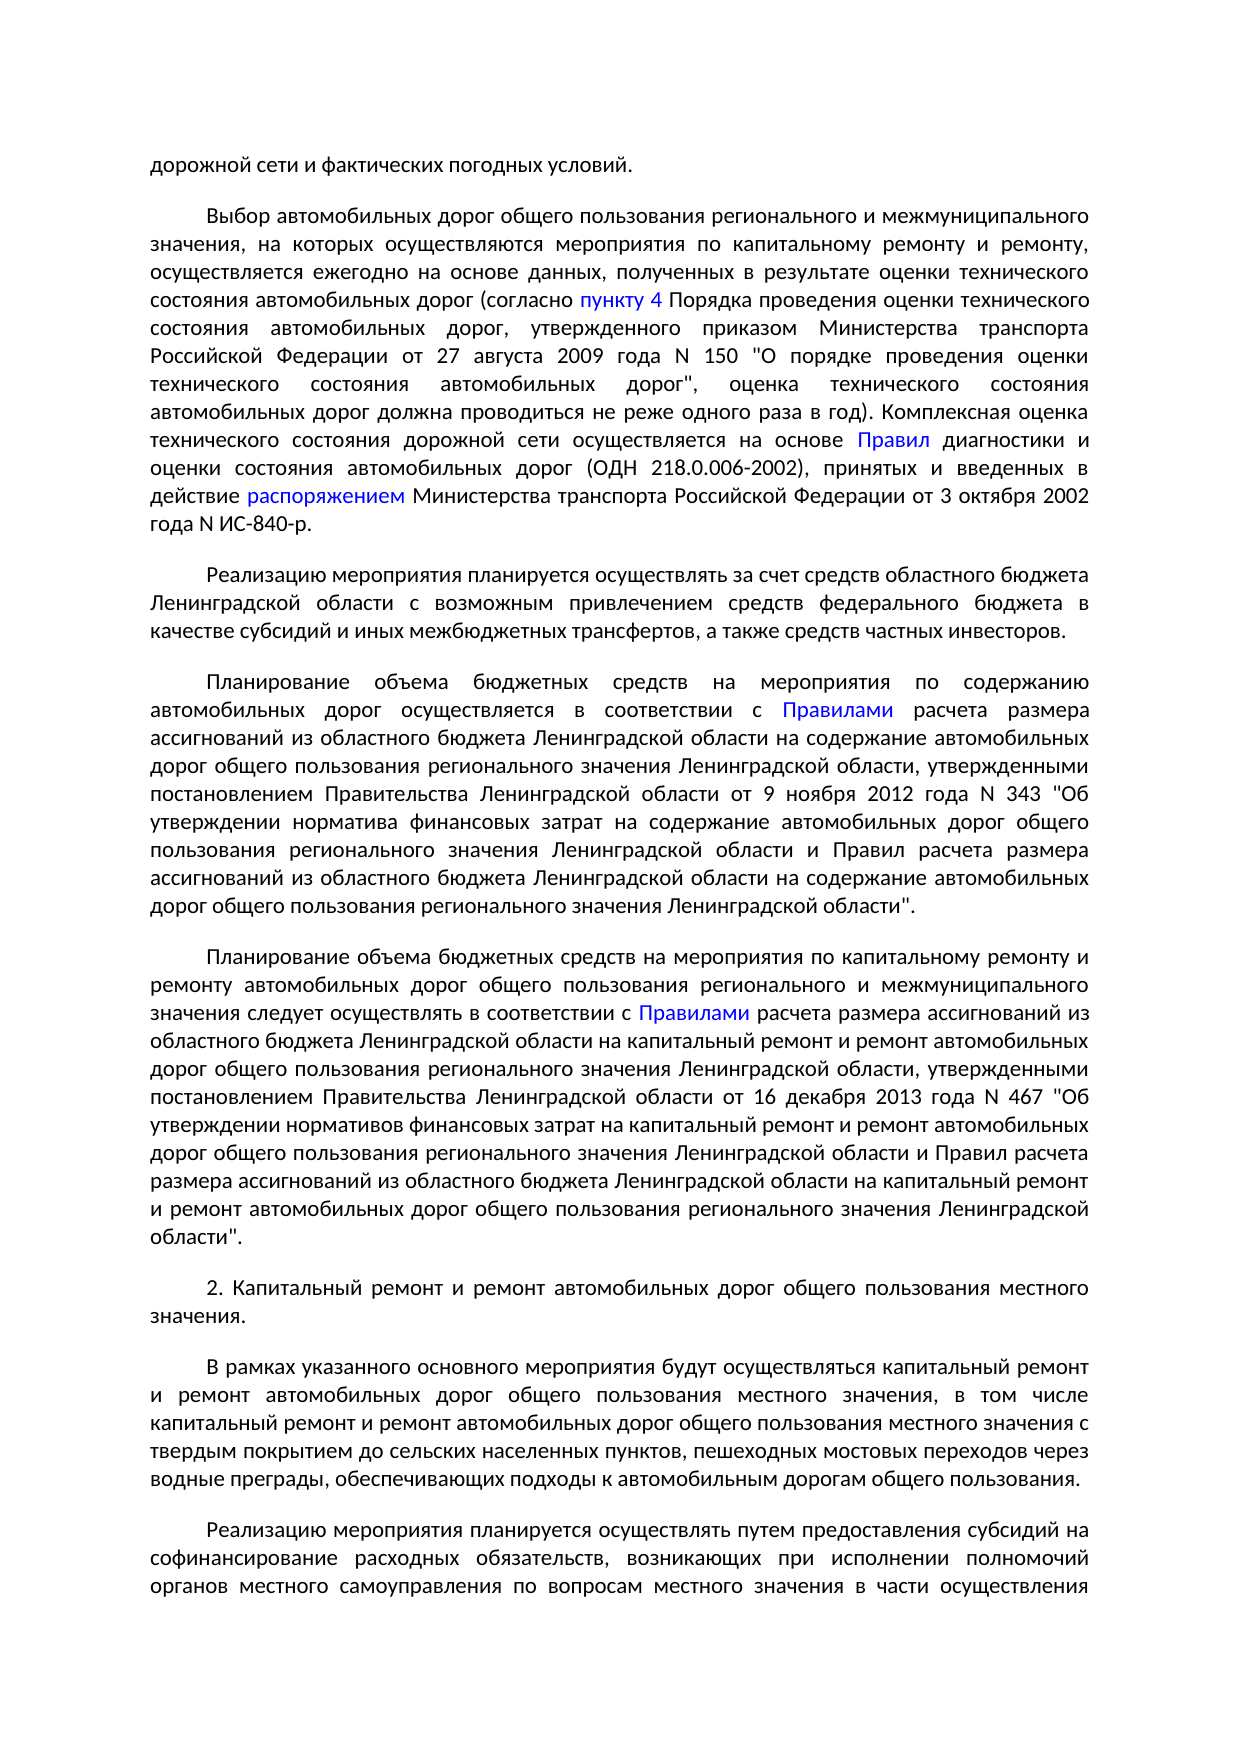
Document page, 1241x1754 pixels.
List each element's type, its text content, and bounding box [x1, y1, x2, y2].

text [150, 150, 1090, 178]
text 2. Капитальный ремонт и ремонт автомобильных дорог общего пользования местного значения. [150, 1273, 1090, 1329]
text Реализацию мероприятия планируется осуществлять за счет средств областного бюджета Ленинградской области с возможным привлечением средств федерального бюджета в качестве субсидий и иных межбюджетных трансфертов, а также средств частных инвесторов. [150, 560, 1090, 644]
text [150, 1515, 1090, 1599]
text Планирование объема бюджетных средств на мероприятия по капитальному ремонту и ремонту автомобильных дорог общего пользования регионального и межмуниципального значения следует осуществлять в соответствии с Правилами расчета размера ассигнований из областного бюджета Ленинградской области на капитальный ремонт и ремонт автомобильных дорог общего пользования регионального значения Ленинградской области, утвержденными постановлением Правительства Ленинградской области от 16 декабря 2013 года N 467 "Об утверждении нормативов финансовых затрат на капитальный ремонт и ремонт автомобильных дорог общего пользования регионального значения Ленинградской области и Правил расчета размера ассигнований из областного бюджета Ленинградской области на капитальный ремонт и ремонт автомобильных дорог общего пользования регионального значения Ленинградской области". [150, 942, 1090, 1250]
text Выбор автомобильных дорог общего пользования регионального и межмуниципального значения, на которых осуществляются мероприятия по капитальному ремонту и ремонту, осуществляется ежегодно на основе данных, полученных в результате оценки технического состояния автомобильных дорог (согласно пункту 4 Порядка проведения оценки технического состояния автомобильных дорог, утвержденного приказом Министерства транспорта Российской Федерации от 27 августа 2009 года N 150 "О порядке проведения оценки технического состояния автомобильных дорог", оценка технического состояния автомобильных дорог должна проводиться не реже одного раза в год). Комплексная оценка технического состояния дорожной сети осуществляется на основе Правил диагностики и оценки состояния автомобильных дорог (ОДН 218.0.006-2002), принятых и введенных в действие распоряжением Министерства транспорта Российской Федерации от 3 октября 2002 года N ИС-840-р. [150, 201, 1090, 537]
text В рамках указанного основного мероприятия будут осуществляться капитальный ремонт и ремонт автомобильных дорог общего пользования местного значения, в том числе капитальный ремонт и ремонт автомобильных дорог общего пользования местного значения с твердым покрытием до сельских населенных пунктов, пешеходных мостовых переходов через водные преграды, обеспечивающих подходы к автомобильным дорогам общего пользования. [150, 1352, 1090, 1492]
text Планирование объема бюджетных средств на мероприятия по содержанию автомобильных дорог осуществляется в соответствии с Правилами расчета размера ассигнований из областного бюджета Ленинградской области на содержание автомобильных дорог общего пользования регионального значения Ленинградской области, утвержденными постановлением Правительства Ленинградской области от 9 ноября 2012 года N 343 "Об утверждении норматива финансовых затрат на содержание автомобильных дорог общего пользования регионального значения Ленинградской области и Правил расчета размера ассигнований из областного бюджета Ленинградской области на содержание автомобильных дорог общего пользования регионального значения Ленинградской области". [150, 667, 1090, 919]
